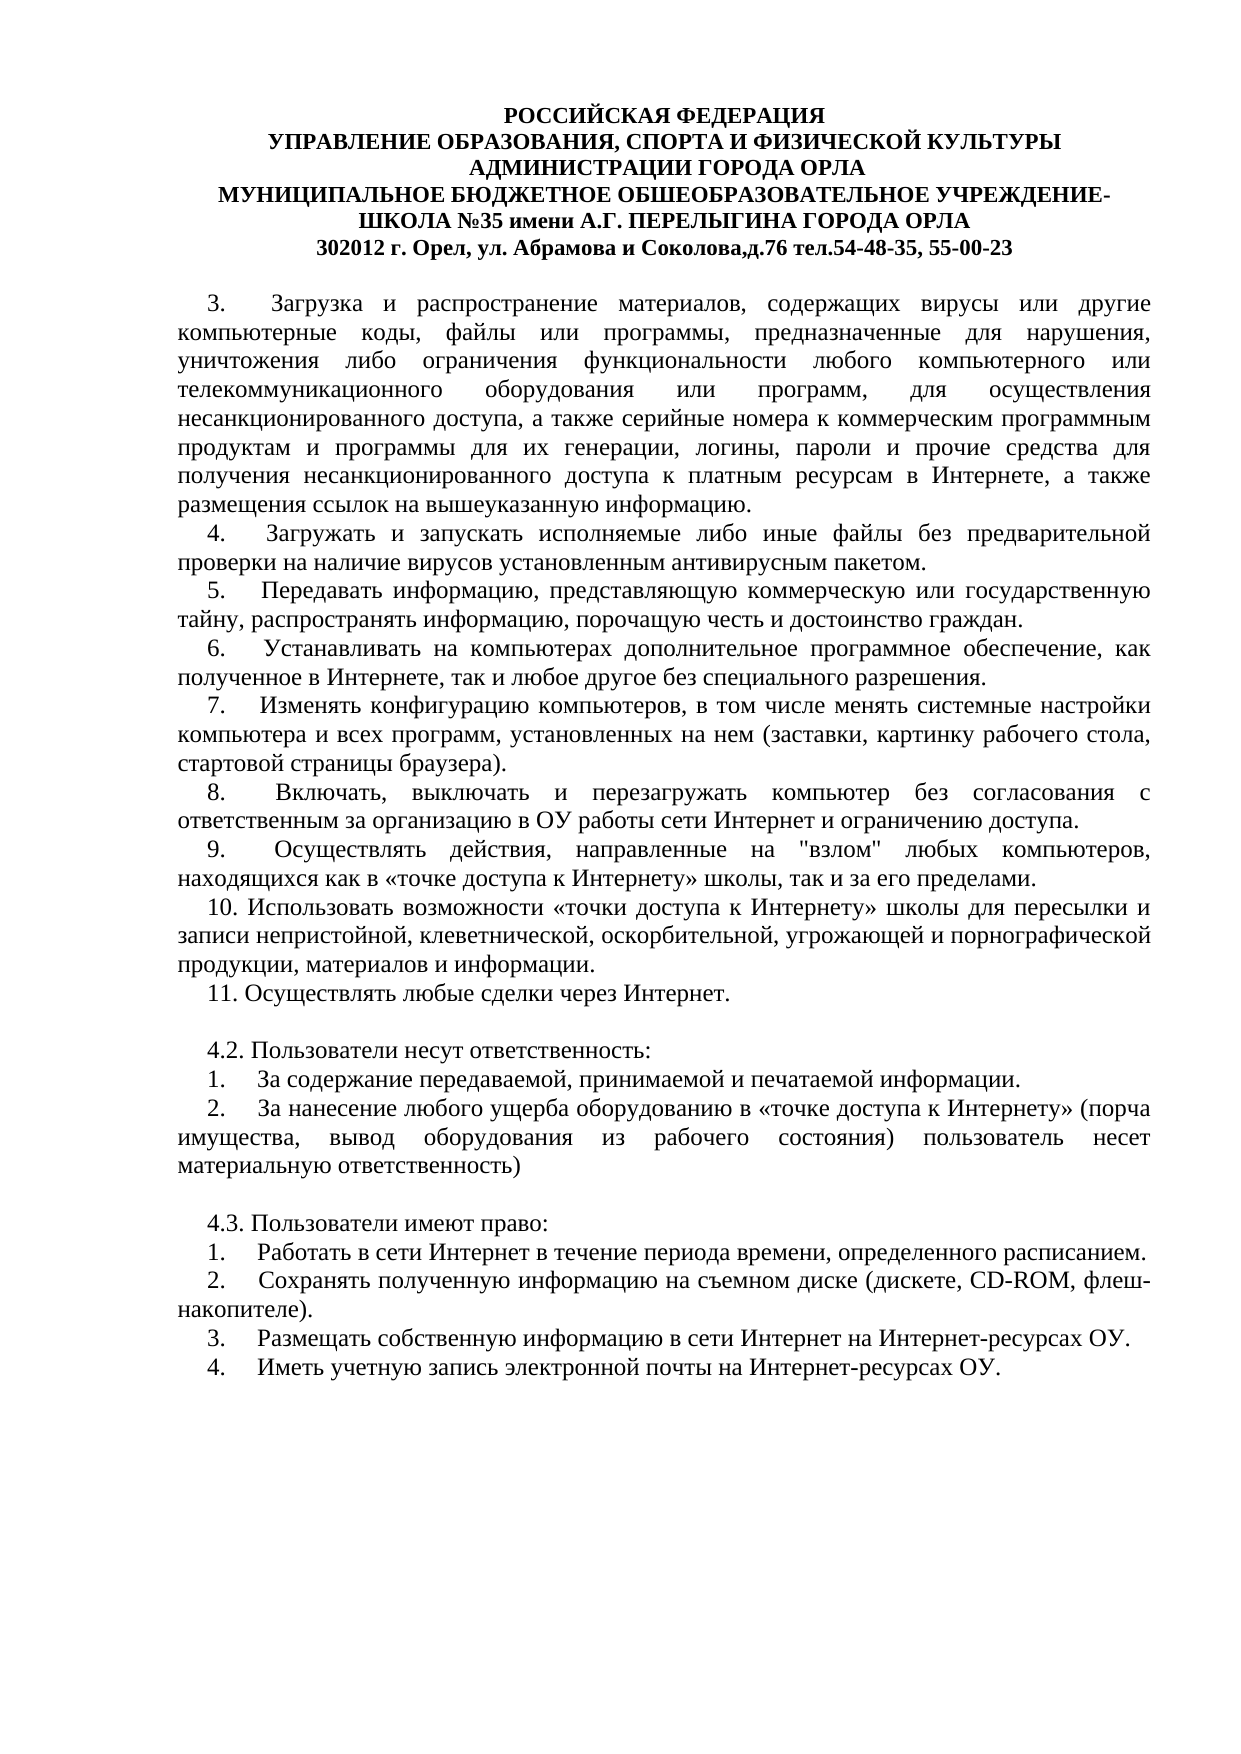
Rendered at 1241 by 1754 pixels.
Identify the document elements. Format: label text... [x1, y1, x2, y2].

text 9. Осуществлять действия, направленные на "взлом" любых компьютеров, находящихся как в «точке доступа к Интернету» школы, так и за его пределами. [177, 834, 1152, 892]
text 1. Работать в сети Интернет в течение периода времени, определенного расписанием. [177, 1237, 1152, 1265]
text 2. За нанесение любого ущерба оборудованию в «точке доступа к Интернету» (порча имущества, вывод оборудования из рабочего состояния) пользователь несет материальную ответственность) [177, 1093, 1152, 1179]
text 8. Включать, выключать и перезагружать компьютер без согласования с ответственным за организацию в ОУ работы сети Интернет и ограничению доступа. [177, 777, 1152, 834]
text 6. Устанавливать на компьютерах дополнительное программное обеспечение, как полученное в Интернете, так и любое другое без специального разрешения. [177, 633, 1152, 690]
text 1. За содержание передаваемой, принимаемой и печатаемой информации. [177, 1064, 1152, 1093]
text 4.3. Пользователи имеют право: [177, 1208, 1152, 1237]
text 10. Использовать возможности «точки доступа к Интернету» школы для пересылки и записи непристойной, клеветнической, оскорбительной, угрожающей и порнографической продукции, материалов и информации. [177, 892, 1152, 978]
text 4.2. Пользователи несут ответственность: [177, 1035, 1152, 1064]
text 5. Передавать информацию, представляющую коммерческую или государственную тайну, распространять информацию, порочащую честь и достоинство граждан. [177, 575, 1152, 633]
text 3. Загрузка и распространение материалов, содержащих вирусы или другие компьютерные коды, файлы или программы, предназначенные для нарушения, уничтожения либо ограничения функциональности любого компьютерного или телекоммуникационного оборудования или программ, для осуществления несанкционированного доступа, а также серийные номера к коммерческим программным продуктам и программы для их генерации, логины, пароли и прочие средства для получения несанкционированного доступа к платным ресурсам в Интернете, а также размещения ссылок на вышеуказанную информацию. [177, 288, 1152, 518]
text 3. Размещать собственную информацию в сети Интернет на Интернет-ресурсах ОУ. [177, 1323, 1152, 1352]
text 4. Загружать и запускать исполняемые либо иные файлы без предварительной проверки на наличие вирусов установленным антивирусным пакетом. [177, 518, 1152, 575]
text 7. Изменять конфигурацию компьютеров, в том числе менять системные настройки компьютера и всех программ, установленных на нем (заставки, картинку рабочего стола, стартовой страницы браузера). [177, 690, 1152, 777]
text 11. Осуществлять любые сделки через Интернет. [177, 978, 1152, 1007]
text 4. Иметь учетную запись электронной почты на Интернет-ресурсах ОУ. [177, 1352, 1152, 1380]
text 2. Сохранять полученную информацию на съемном диске (дискете, CD-ROM, флеш-накопителе). [177, 1265, 1152, 1323]
